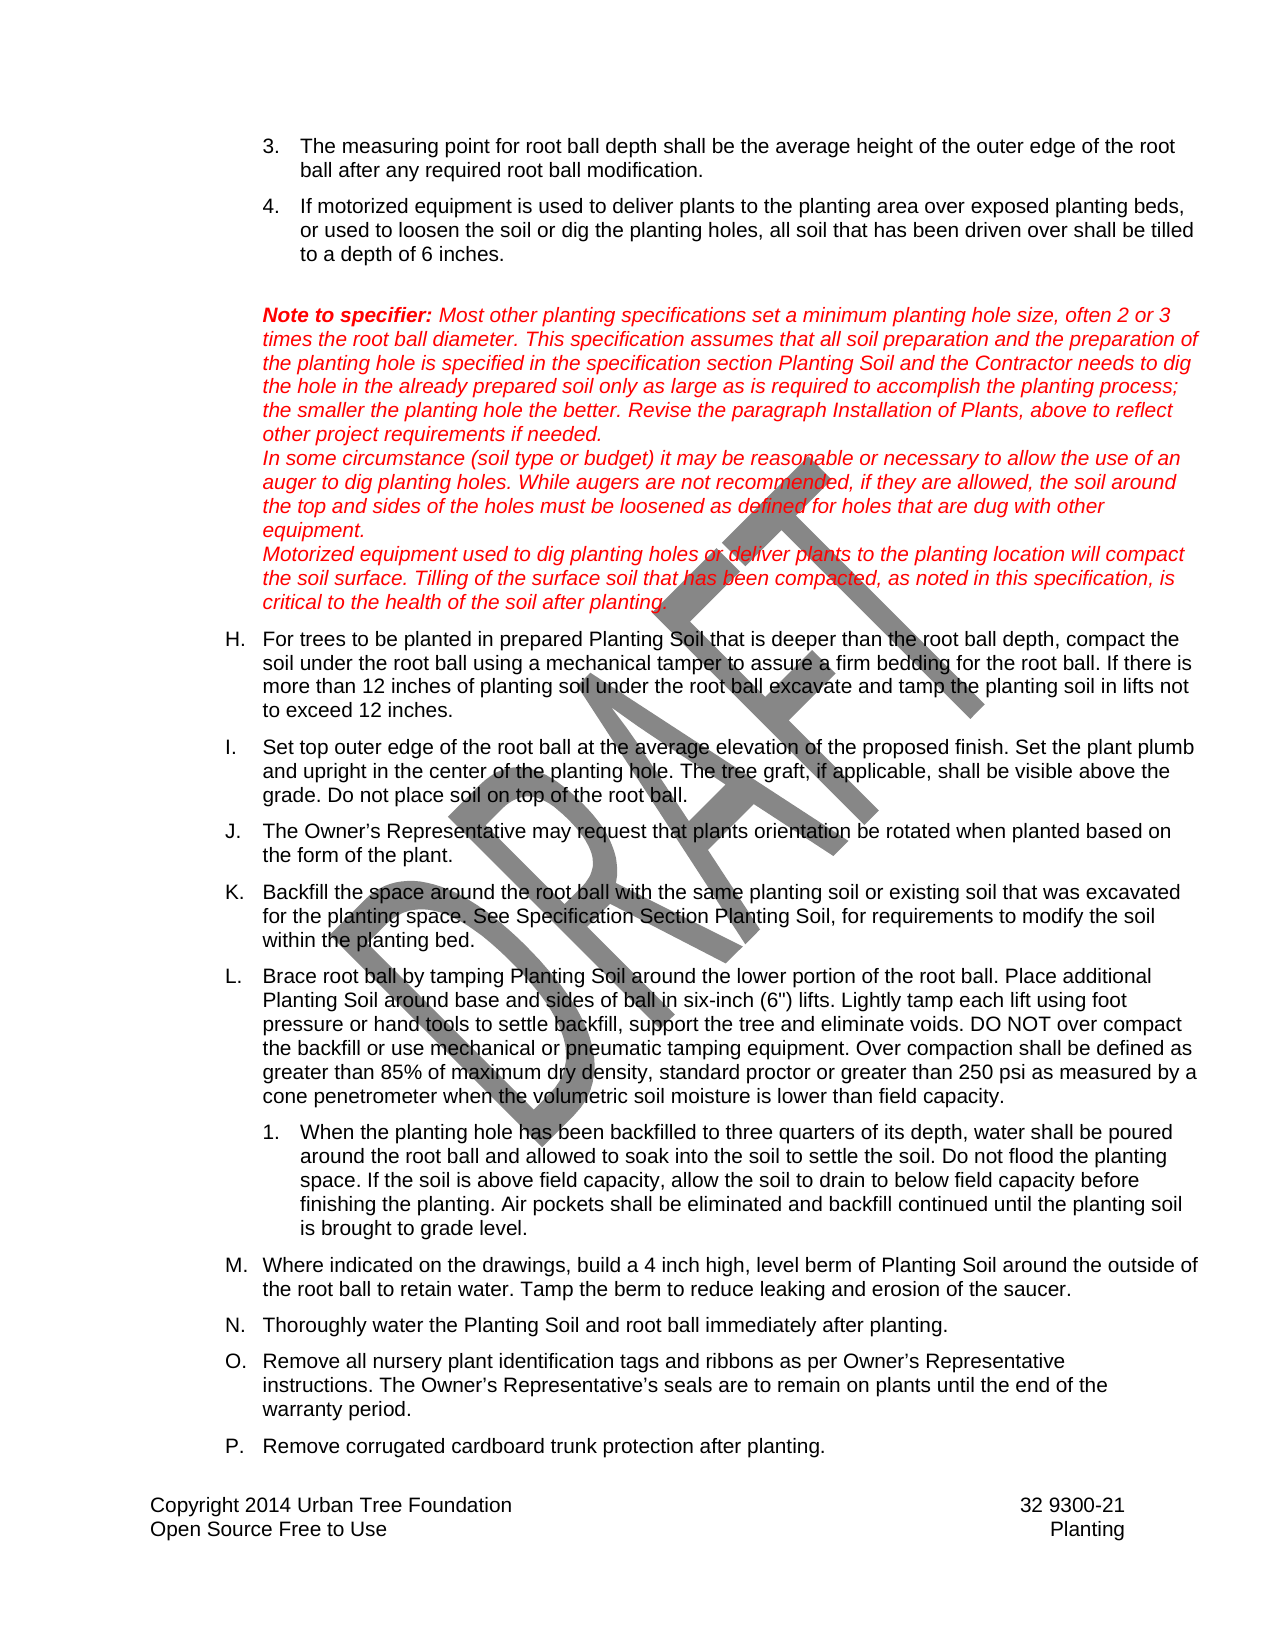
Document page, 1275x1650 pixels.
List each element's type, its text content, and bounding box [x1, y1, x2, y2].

text For trees to be planted in prepared Planting Soil that is deeper than the root ball depth, compact the soil under the root ball using a mechanical tamper to assure a firm bedding for the root ball. If there is more than 12 inches of planting soil under the root ball excavate and tamp the planting soil in lifts not to exceed 12 inches. [225, 626, 1200, 722]
text Where indicated on the drawings, build a 4 inch high, level berm of Planting Soil around the outside of the root ball to retain water. Tamp the berm to reduce leaking and erosion of the saucer. [225, 1252, 1200, 1300]
text Brace root ball by tamping Planting Soil around the lower portion of the root ball. Place additional Planting Soil around base and sides of ball in six-inch (6") lifts. Lightly tamp each lift using foot pressure or hand tools to settle backfill, support the tree and eliminate voids. DO NOT over compact the backfill or use mechanical or pneumatic tamping equipment. Over compaction shall be defined as greater than 85% of maximum dry density, standard proctor or greater than 250 psi as measured by a cone penetrometer when the volumetric soil moisture is lower than field capacity. [225, 964, 1200, 1108]
text The measuring point for root ball depth shall be the average height of the outer edge of the root ball after any required root ball modification. [262, 134, 1200, 182]
text The Owner’s Representative may request that plants orientation be rotated when planted based on the form of the plant. [225, 819, 1200, 867]
text Set top outer edge of the root ball at the average elevation of the proposed finish. Set the plant plumb and upright in the center of the planting hole. The tree graft, if applicable, shall be visible above the grade. Do not place soil on top of the root ball. [225, 735, 1200, 807]
list Note to specifier: Most other planting specifications set a minimum planting hole size, often 2 or 3 times the root ball diameter. This specification assumes that all soil preparation and the preparation of the planting hole is specified in the specification section Planting Soil and the Contractor needs to dig the hole in the already prepared soil only as large as is required to accomplish the planting process; the smaller the planting hole the better. Revise the paragraph Installation of Plants, above to reflect other project requirements if needed. [262, 302, 1200, 446]
list In some circumstance (soil type or budget) it may be reasonable or necessary to allow the use of an auger to dig planting holes. While augers are not recommended, if they are allowed, the soil around the top and sides of the holes must be loosened as defined for holes that are dug with other equipment. [262, 446, 1200, 542]
list Remove corrugated cardboard trunk protection after planting. [225, 1434, 1200, 1458]
text Backfill the space around the root ball with the same planting soil or existing soil that was excavated for the planting space. See Specification Section Planting Soil, for requirements to modify the soil within the planting bed. [225, 879, 1200, 951]
list Remove all nursery plant identification tags and ribbons as per Owner’s Representative instructions. The Owner’s Representative’s seals are to remain on plants until the end of the warranty period. [225, 1349, 1172, 1421]
list Motorized equipment used to dig planting holes or deliver plants to the planting location will compact the soil surface. Tilling of the surface soil that has been compacted, as noted in this specification, is critical to the health of the soil after planting. [262, 542, 1200, 614]
text When the planting hole has been backfilled to three quarters of its depth, water shall be poured around the root ball and allowed to soak into the soil to settle the soil. Do not flood the planting space. If the soil is above field capacity, allow the soil to drain to below field capacity before finishing the planting. Air pockets shall be eliminated and backfill continued until the planting soil is brought to grade level. [262, 1120, 1200, 1240]
text If motorized equipment is used to deliver plants to the planting area over exposed planting beds, or used to loosen the soil or dig the planting holes, all soil that has been driven over shall be tilled to a depth of 6 inches. [262, 194, 1200, 266]
list Thoroughly water the Planting Soil and root ball immediately after planting. [225, 1313, 1200, 1337]
